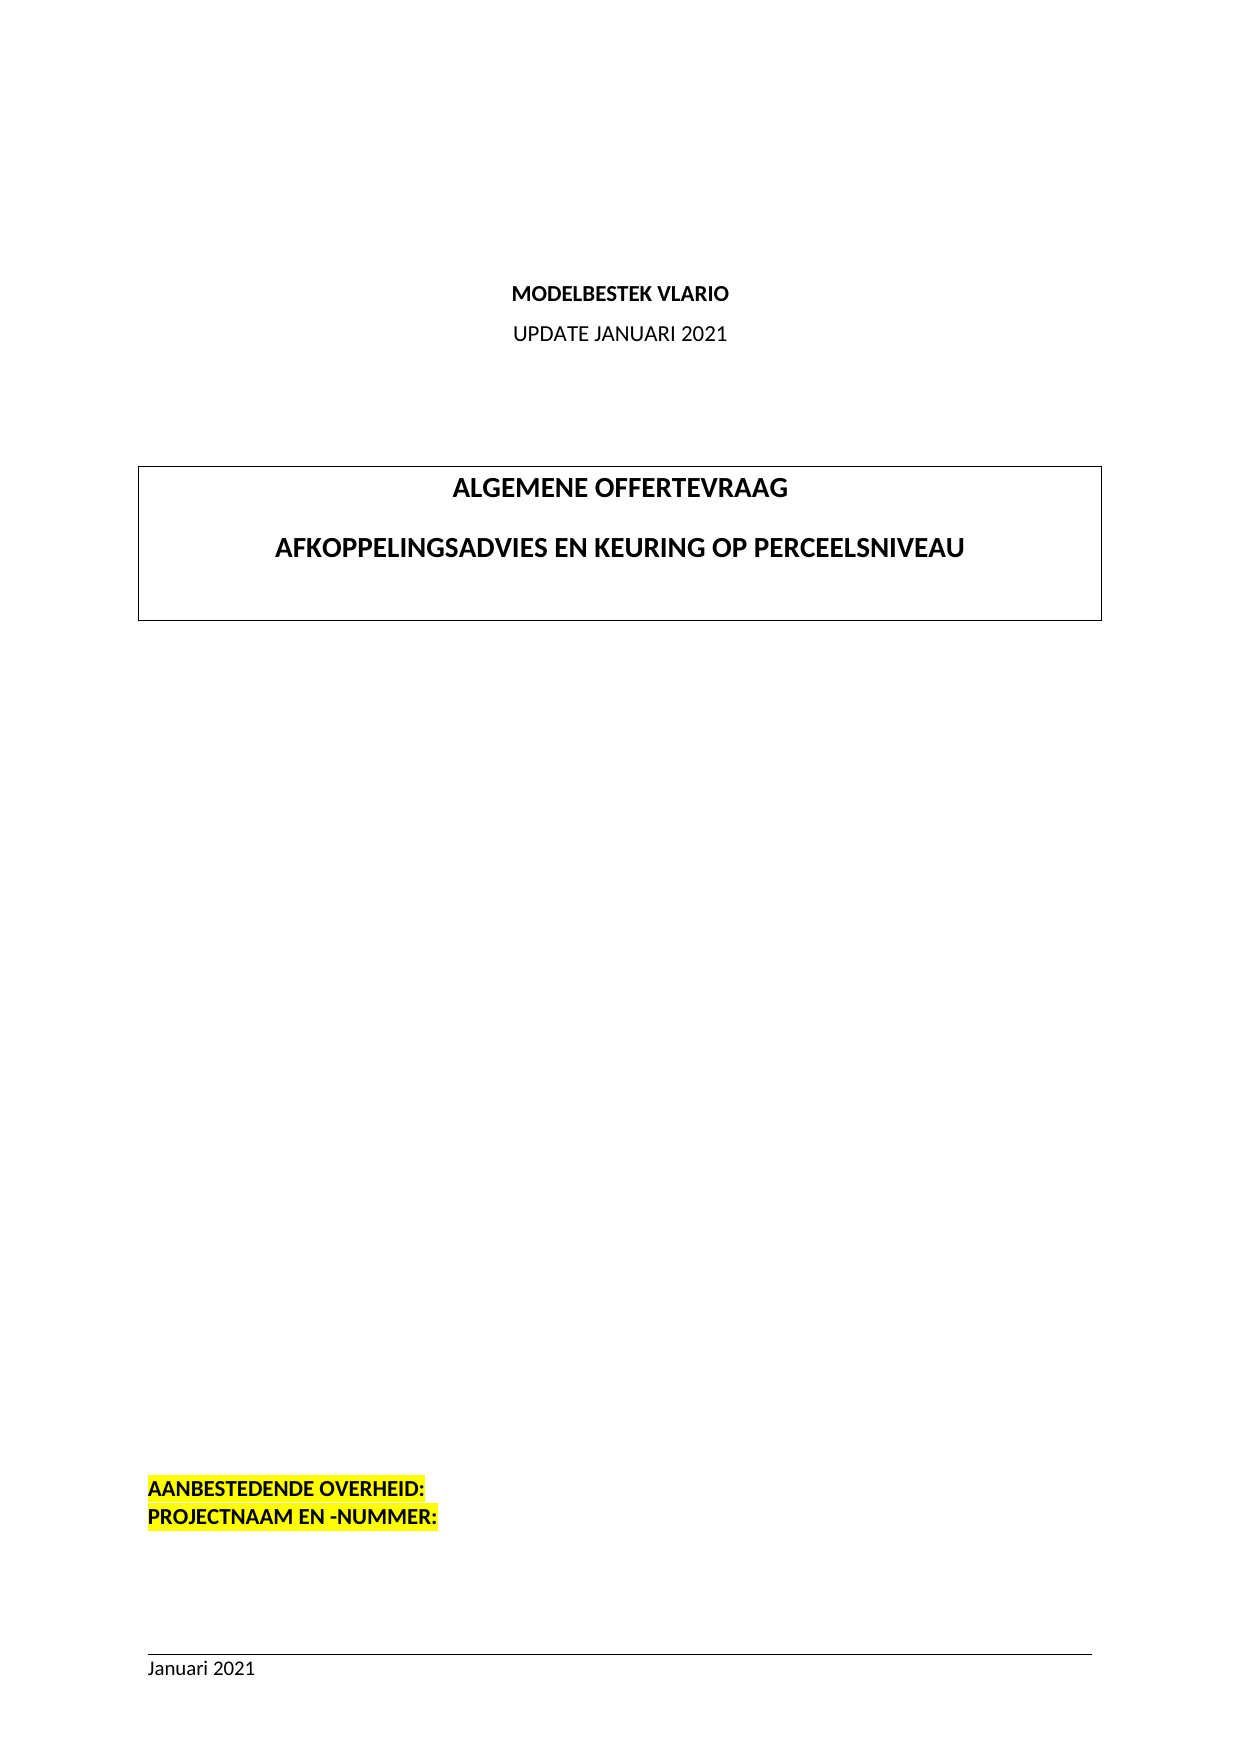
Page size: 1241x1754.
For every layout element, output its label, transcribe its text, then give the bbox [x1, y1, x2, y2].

subtitle MODELBESTEK VLARIO [148, 279, 1092, 307]
text AANBESTEDENDE OVERHEID: [148, 1474, 1092, 1502]
subtitle afkoppelingSADVIES EN KEURING op perceelsniveau [139, 526, 1101, 565]
text UPDATE JANUARI 2021 [148, 319, 1092, 347]
subtitle ALGEMENE OFFERTEVRAAG [139, 467, 1101, 504]
text PROJECTNAAM EN -NUMMER: [148, 1502, 1092, 1531]
